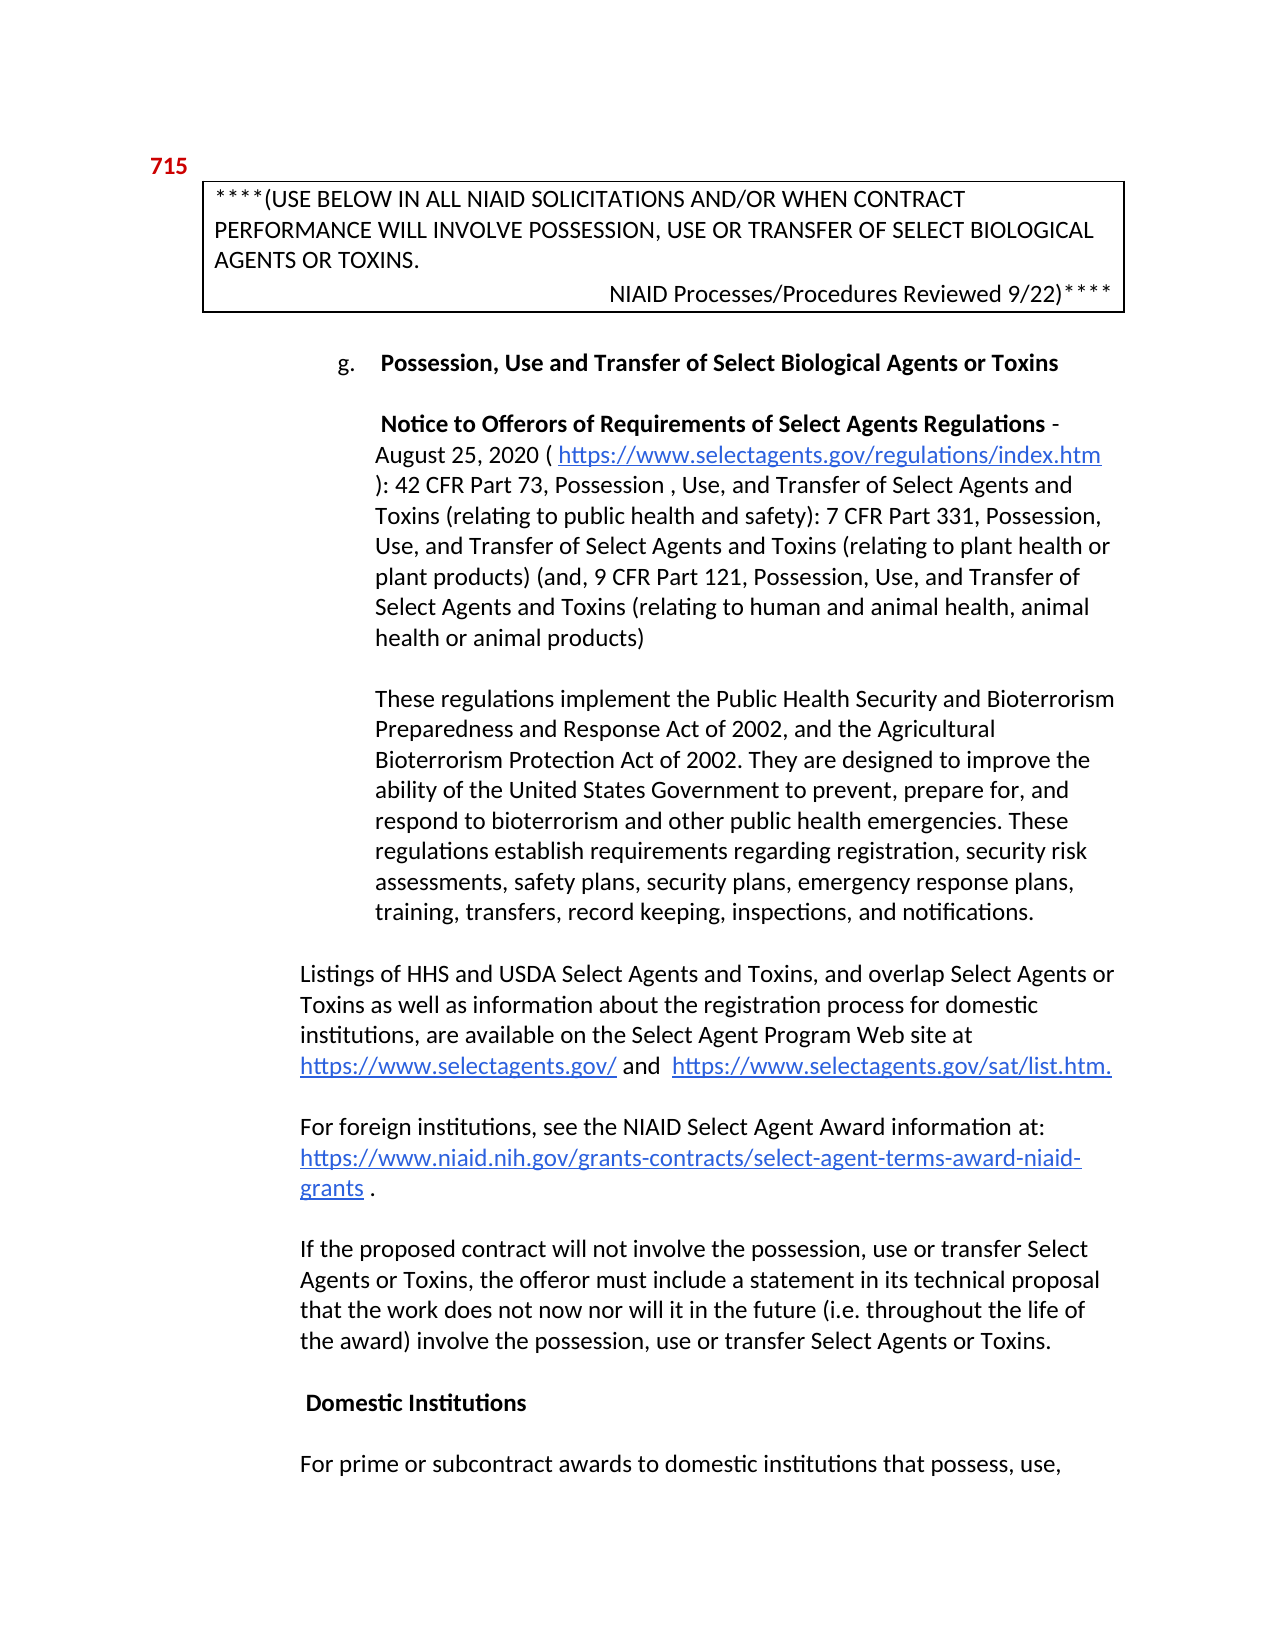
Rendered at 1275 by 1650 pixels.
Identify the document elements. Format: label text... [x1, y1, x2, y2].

table_header ****(USE BELOW IN ALL NIAID SOLICITATIONS AND/OR WHEN CONTRACT PERFORMANCE WILL INVOLVE POSSESSION, USE OR TRANSFER OF SELECT BIOLOGICAL AGENTS OR TOXINS. NIAID Processes/Procedures Reviewed 9/22)**** [204, 182, 1123, 311]
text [300, 1356, 1116, 1478]
list Possession, Use and Transfer of Select Biological Agents or Toxins Notice to Offerors of Requirements of Select Agents Regulations - August 25, 2020 ( https://www.selectagents.gov/regulations/index.htm ): 42 CFR Part 73, Possession , Use, and Transfer of Select Agents and Toxins (relating to public health and safety): 7 CFR Part 331, Possession, Use, and Transfer of Select Agents and Toxins (relating to plant health or plant products) (and, 9 CFR Part 121, Possession, Use, and Transfer of Select Agents and Toxins (relating to human and animal health, animal health or animal products) These regulations implement the Public Health Security and Bioterrorism Preparedness and Response Act of 2002, and the Agricultural Bioterrorism Protection Act of 2002. They are designed to improve the ability of the United States Government to prevent, prepare for, and respond to bioterrorism and other public health emergencies. These regulations establish requirements regarding registration, security risk assessments, safety plans, security plans, emergency response plans, training, transfers, record keeping, inspections, and notifications. [337, 347, 1116, 927]
text 715 [150, 150, 1125, 181]
text Listings of HHS and USDA Select Agents and Toxins, and overlap Select Agents or Toxins as well as information about the registration process for domestic institutions, are available on the Select Agent Program Web site at https://www.selectagents.gov/ and https://www.selectagents.gov/sat/list.htm. For foreign institutions, see the NIAID Select Agent Award information at: https://www.niaid.nih.gov/grants-contracts/select-agent-terms-award-niaid-grants . If the proposed contract will not involve the possession, use or transfer Select Agents or Toxins, the offeror must include a statement in its technical proposal that the work does not now nor will it in the future (i.e. throughout the life of the award) involve the possession, use or transfer Select Agents or Toxins. [300, 928, 1116, 1355]
